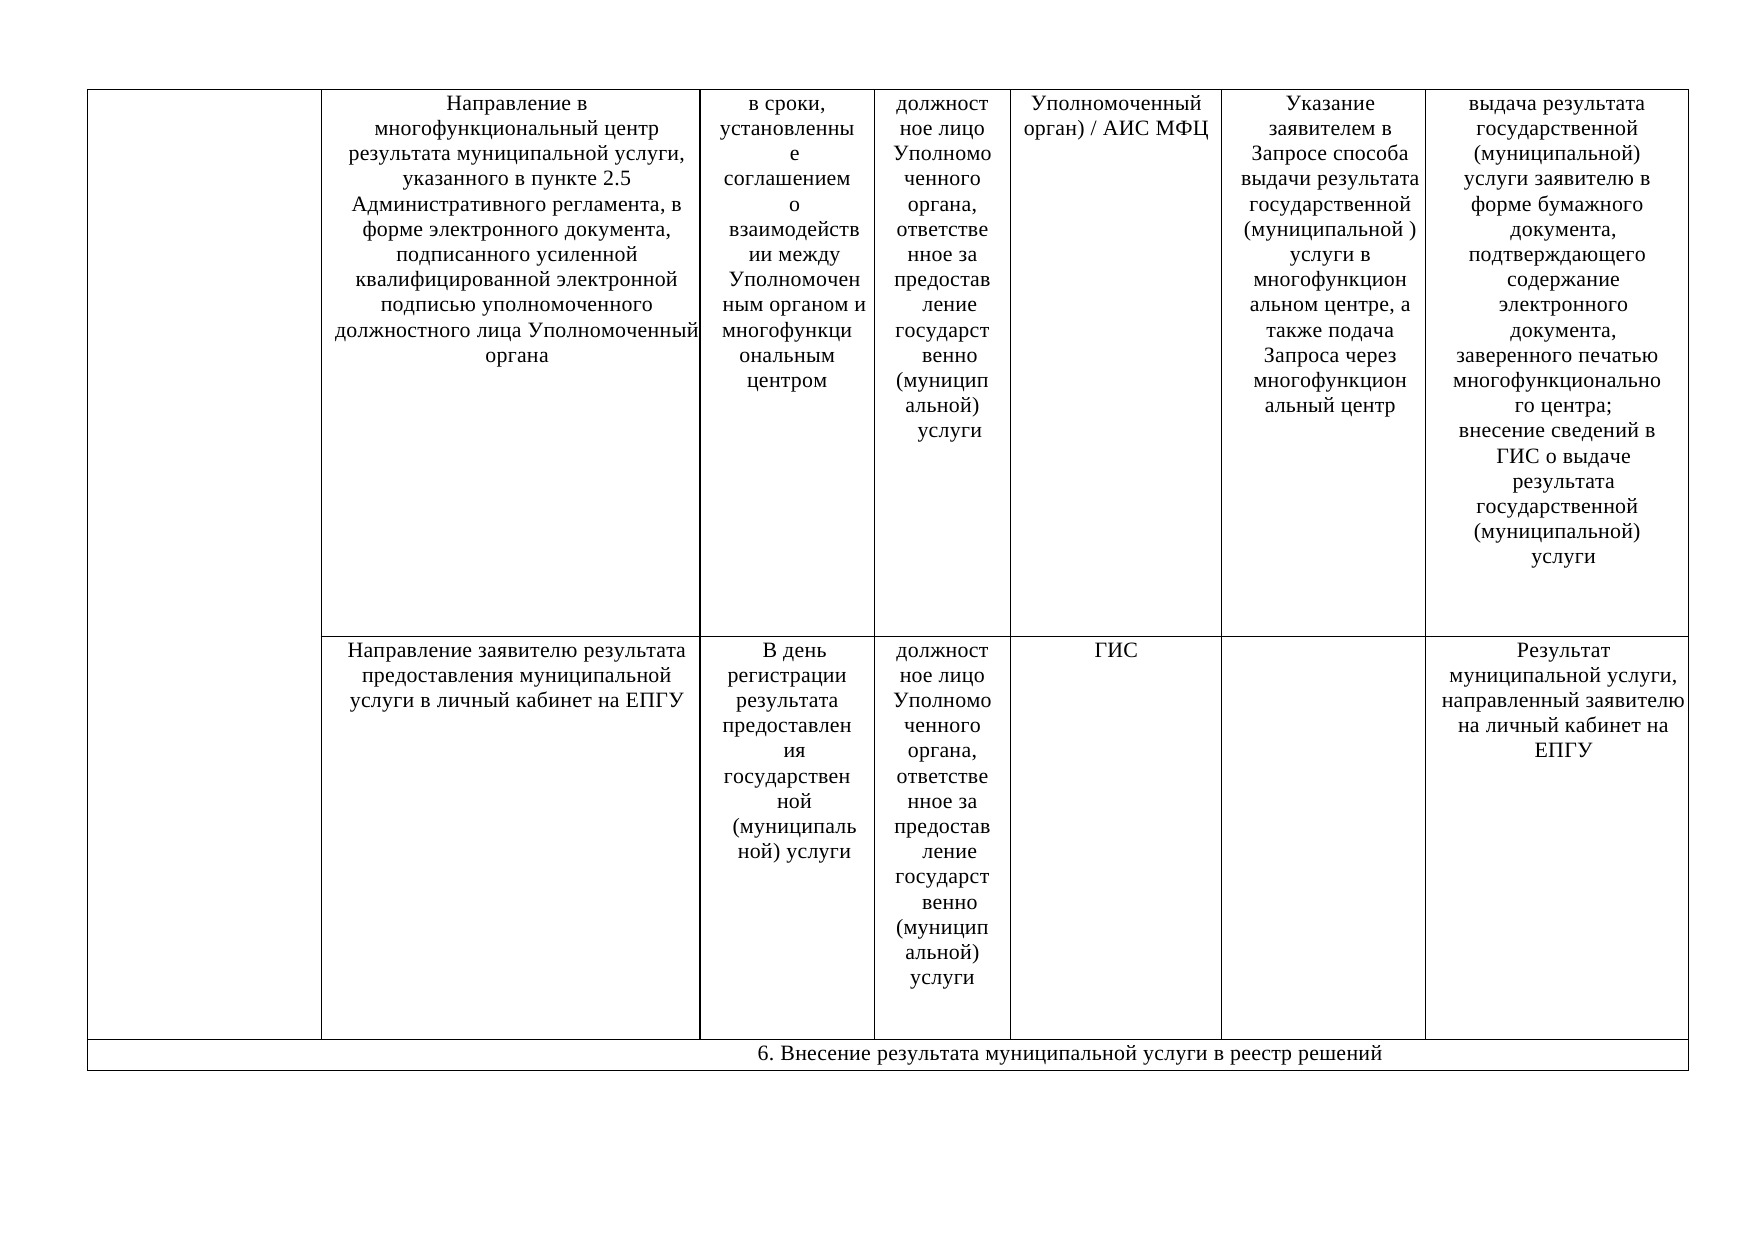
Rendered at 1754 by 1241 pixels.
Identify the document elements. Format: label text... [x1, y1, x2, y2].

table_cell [875, 637, 1010, 1039]
table_cell Результат муниципальной услуги, направленный заявителю на личный кабинет на ЕПГУ [1426, 637, 1688, 1039]
table_cell [1222, 637, 1425, 1039]
table_cell В день регистрации результата предоставлен ия государствен ной (муниципаль ной) услуги [701, 637, 874, 1039]
table_cell Указание заявителем в Запросе способа выдачи результата государственной (муниципальной ) услуги в многофункцион альном центре, а также подача Запроса через многофункцион альный центр [1222, 90, 1425, 636]
table_cell выдача результата государственной (муниципальной) услуги заявителю в форме бумажного документа, подтверждающего содержание электронного документа, заверенного печатью многофункционально го центра; внесение сведений в ГИС о выдаче результата государственной (муниципальной) услуги [1426, 90, 1688, 636]
table_cell в сроки, установленны е соглашением о взаимодейств ии между Уполномочен ным органом и многофункци ональным центром [701, 90, 874, 636]
table_cell Направление заявителю результата предоставления муниципальной услуги в личный кабинет на ЕПГУ [322, 637, 699, 1039]
table_cell должност ное лицо Уполномо ченного органа, ответстве нное за предостав ление государст венно (муницип альной) услуги [875, 90, 1010, 636]
table_cell Направление в многофункциональный центр результата муниципальной услуги, указанного в пункте 2.5 Административного регламента, в форме электронного документа, подписанного усиленной квалифицированной электронной подписью уполномоченного должностного лица Уполномоченный органа [322, 90, 699, 636]
table_cell 6. Внесение результата муниципальной услуги в реестр решений [88, 1040, 1688, 1070]
table_cell Уполномоченный орган) / АИС МФЦ [1011, 90, 1221, 636]
table_cell [88, 90, 321, 1039]
table_cell ГИС [1011, 637, 1221, 1039]
